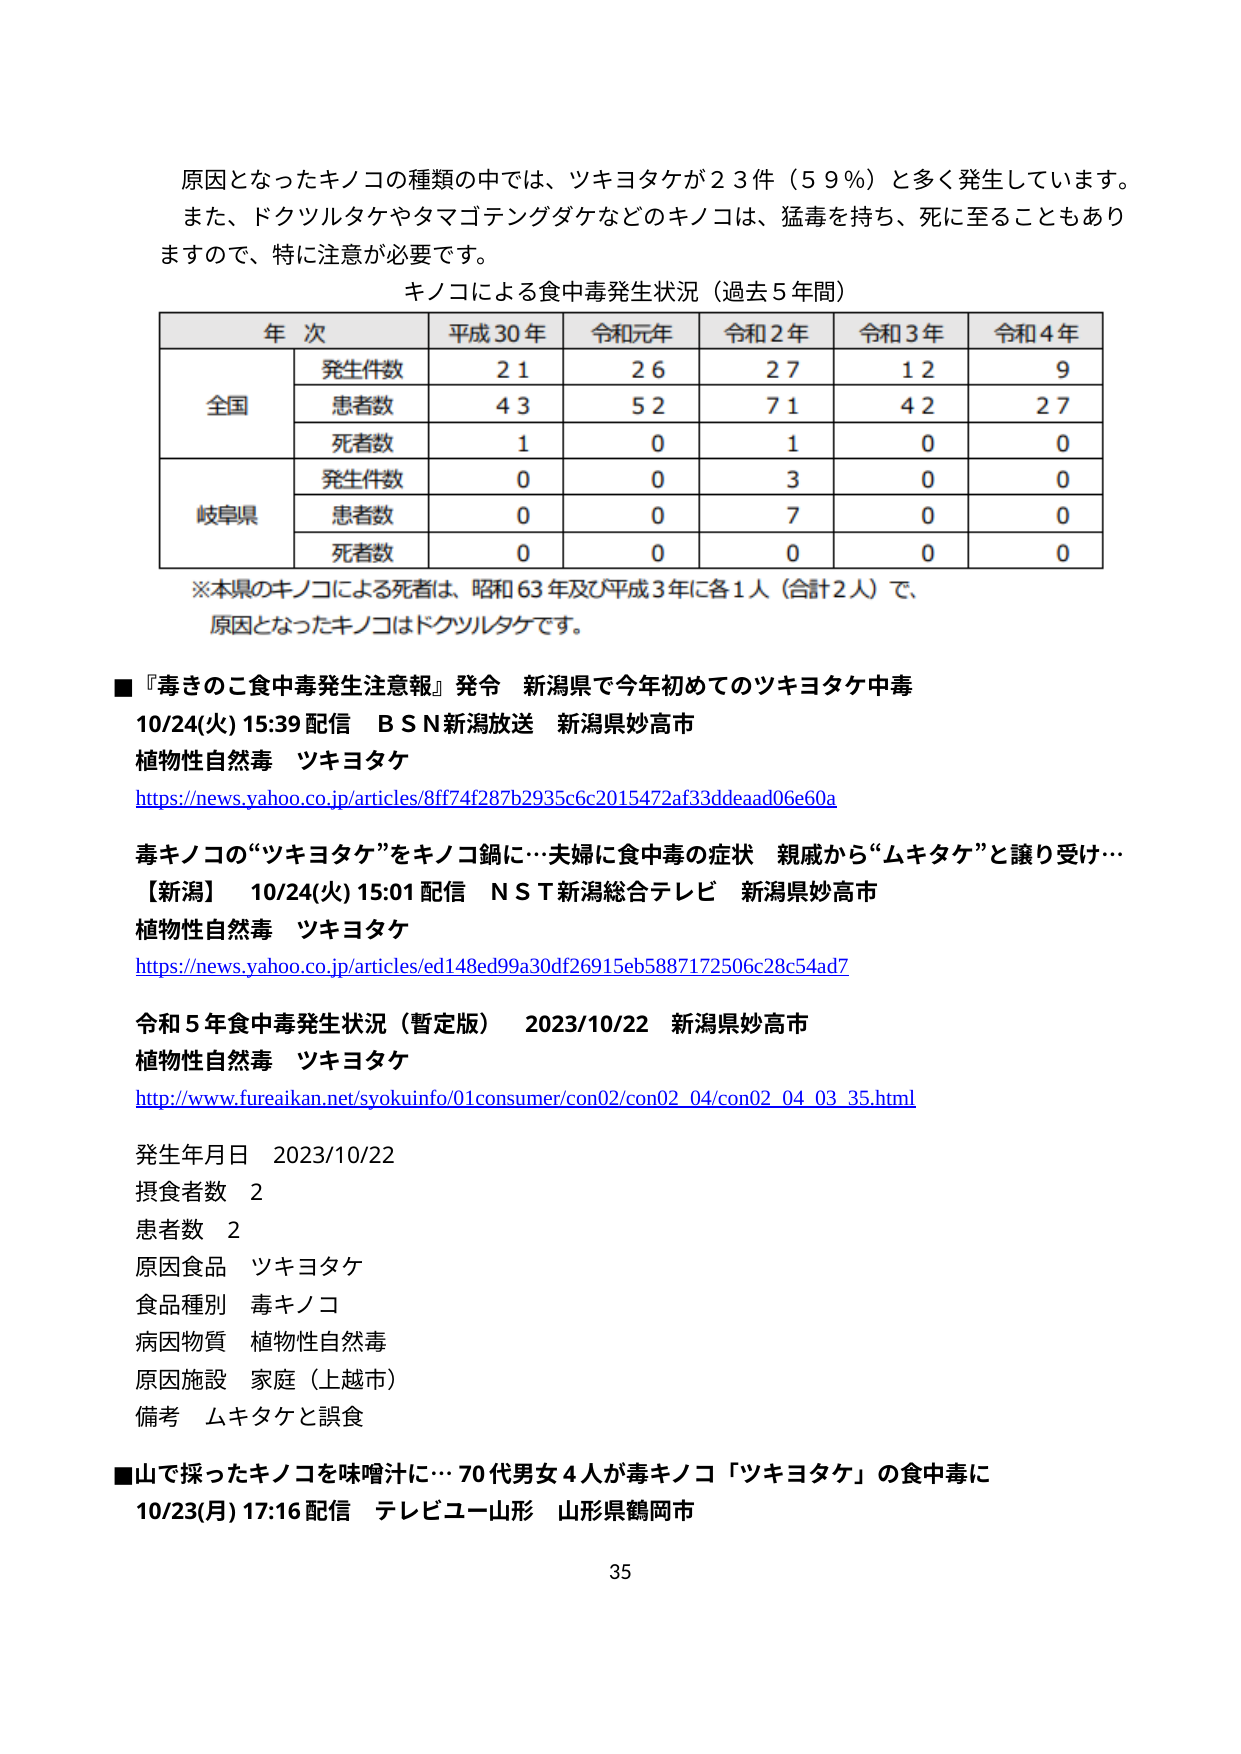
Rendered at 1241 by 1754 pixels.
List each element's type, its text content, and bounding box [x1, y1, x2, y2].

text https://news.yahoo.co.jp/articles/8ff74f287b2935c6c2015472af33ddeaad06e60a [135, 778, 1128, 816]
text 備考 ムキタケと誤食 [112, 1397, 1128, 1435]
text 病因物質 植物性自然毒 [112, 1322, 1128, 1360]
text 10/23(月) 17:16配信 テレビユー山形 山形県鶴岡市 [135, 1491, 1128, 1528]
text 植物性自然毒 ツキヨタケ [112, 741, 1128, 778]
text 植物性自然毒 ツキヨタケ [112, 910, 1128, 947]
text 10/24(火) 15:39配信 ＢＳＮ新潟放送 新潟県妙高市 [135, 703, 1128, 741]
text 発生年月日 2023/10/22 [112, 1135, 1128, 1172]
text 摂食者数 2 [112, 1172, 1128, 1210]
text 令和５年食中毒発生状況（暫定版） 2023/10/22 新潟県妙高市 [135, 1003, 1128, 1041]
text 原因施設 家庭（上越市） [112, 1360, 1128, 1397]
text http://www.fureaikan.net/syokuinfo/01consumer/con02/con02_04/con02_04_03_35.html [112, 1078, 1128, 1116]
text ■『毒きのこ食中毒発生注意報』発令 新潟県で今年初めてのツキヨタケ中毒 [112, 666, 1128, 703]
text 植物性自然毒 ツキヨタケ [112, 1041, 1128, 1078]
text ■山で採ったキノコを味噌汁に… 70代男女4人が毒キノコ「ツキヨタケ」の食中毒に [112, 1453, 1128, 1491]
text また、ドクツルタケやタマゴテングダケなどのキノコは、猛毒を持ち、死に至ることもありますので、特に注意が必要です。 [158, 197, 1128, 272]
text 原因となったキノコの種類の中では、ツキヨタケが２３件（５９％）と多く発生しています。 [135, 160, 1128, 197]
text 毒キノコの“ツキヨタケ”をキノコ鍋に…夫婦に食中毒の症状 親戚から“ムキタケ”と譲り受け…【新潟】 10/24(火) 15:01配信 ＮＳＴ新潟総合テレビ 新潟県妙高市 [135, 835, 1128, 910]
text 食品種別 毒キノコ [112, 1285, 1128, 1322]
picture [156, 309, 1107, 643]
text 患者数 2 [112, 1210, 1128, 1247]
text https://news.yahoo.co.jp/articles/ed148ed99a30df26915eb5887172506c28c54ad7 [112, 947, 1128, 985]
text 原因食品 ツキヨタケ [112, 1247, 1128, 1285]
